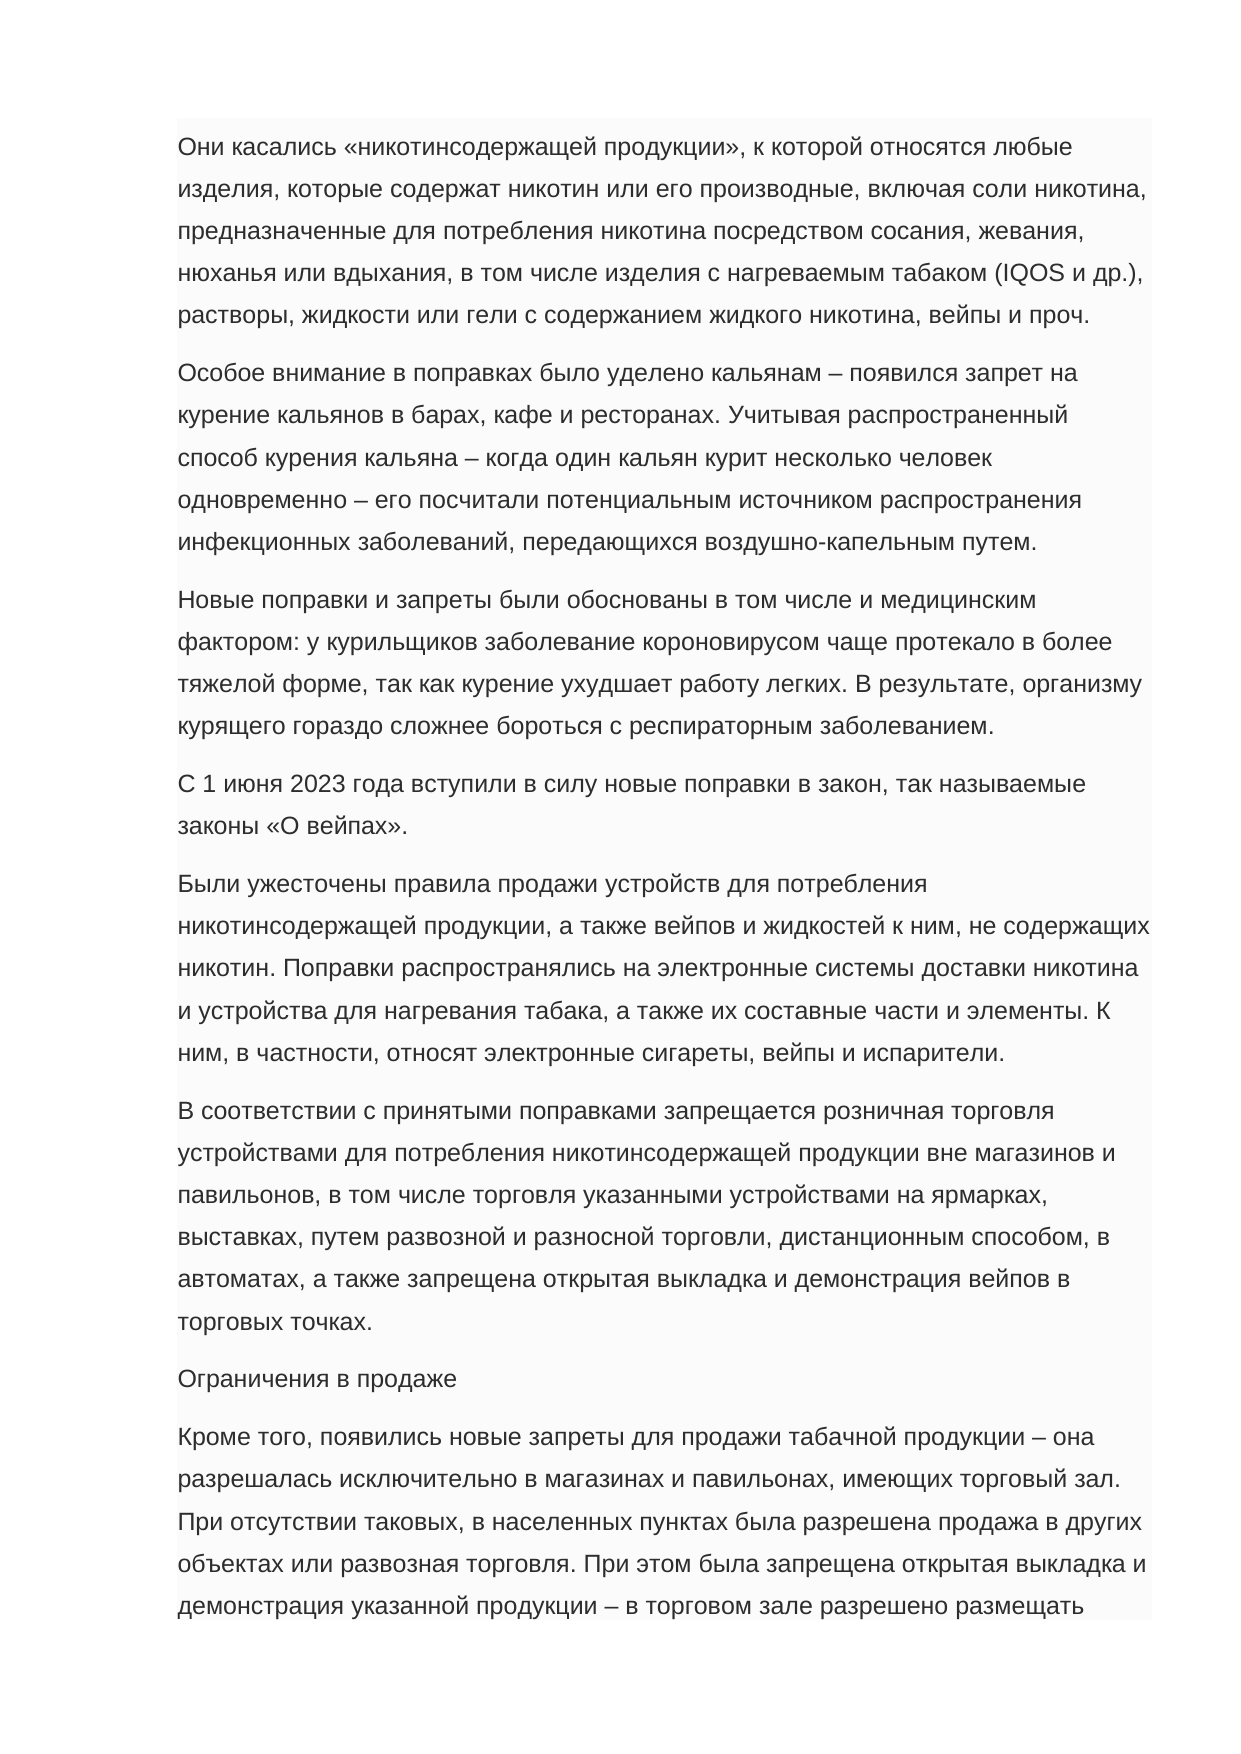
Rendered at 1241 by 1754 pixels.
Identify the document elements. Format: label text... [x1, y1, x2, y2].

text Были ужесточены правила продажи устройств для потребления никотинсодержащей продукции, а также вейпов и жидкостей к ним, не содержащих никотин. Поправки распространялись на электронные системы доставки никотина и устройства для нагревания табака, а также их составные части и элементы. К ним, в частности, относят электронные сигареты, вейпы и испарители. [177, 856, 1152, 1067]
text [177, 1409, 1152, 1620]
text Новые поправки и запреты были обоснованы в том числе и медицинским фактором: у курильщиков заболевание короновирусом чаще протекало в более тяжелой форме, так как курение ухудшает работу легких. В результате, организму курящего гораздо сложнее бороться с респираторным заболеванием. [177, 571, 1152, 740]
text Они касались «никотинсодержащей продукции», к которой относятся любые изделия, которые содержат никотин или его производные, включая соли никотина, предназначенные для потребления никотина посредством сосания, жевания, нюханья или вдыхания, в том числе изделия с нагреваемым табаком (IQOS и др.), растворы, жидкости или гели с содержанием жидкого никотина, вейпы и проч. [177, 118, 1152, 329]
text Ограничения в продаже [177, 1351, 1152, 1393]
text С 1 июня 2023 года вступили в силу новые поправки в закон, так называемые законы «О вейпах». [177, 756, 1152, 840]
text Особое внимание в поправках было уделено кальянам – появился запрет на курение кальянов в барах, кафе и ресторанах. Учитывая распространенный способ курения кальяна – когда один кальян курит несколько человек одновременно – его посчитали потенциальным источником распространения инфекционных заболеваний, передающихся воздушно-капельным путем. [177, 345, 1152, 556]
text В соответствии с принятыми поправками запрещается розничная торговля устройствами для потребления никотинсодержащей продукции вне магазинов и павильонов, в том числе торговля указанными устройствами на ярмарках, выставках, путем развозной и разносной торговли, дистанционным способом, в автоматах, а также запрещена открытая выкладка и демонстрация вейпов в торговых точках. [177, 1082, 1152, 1335]
